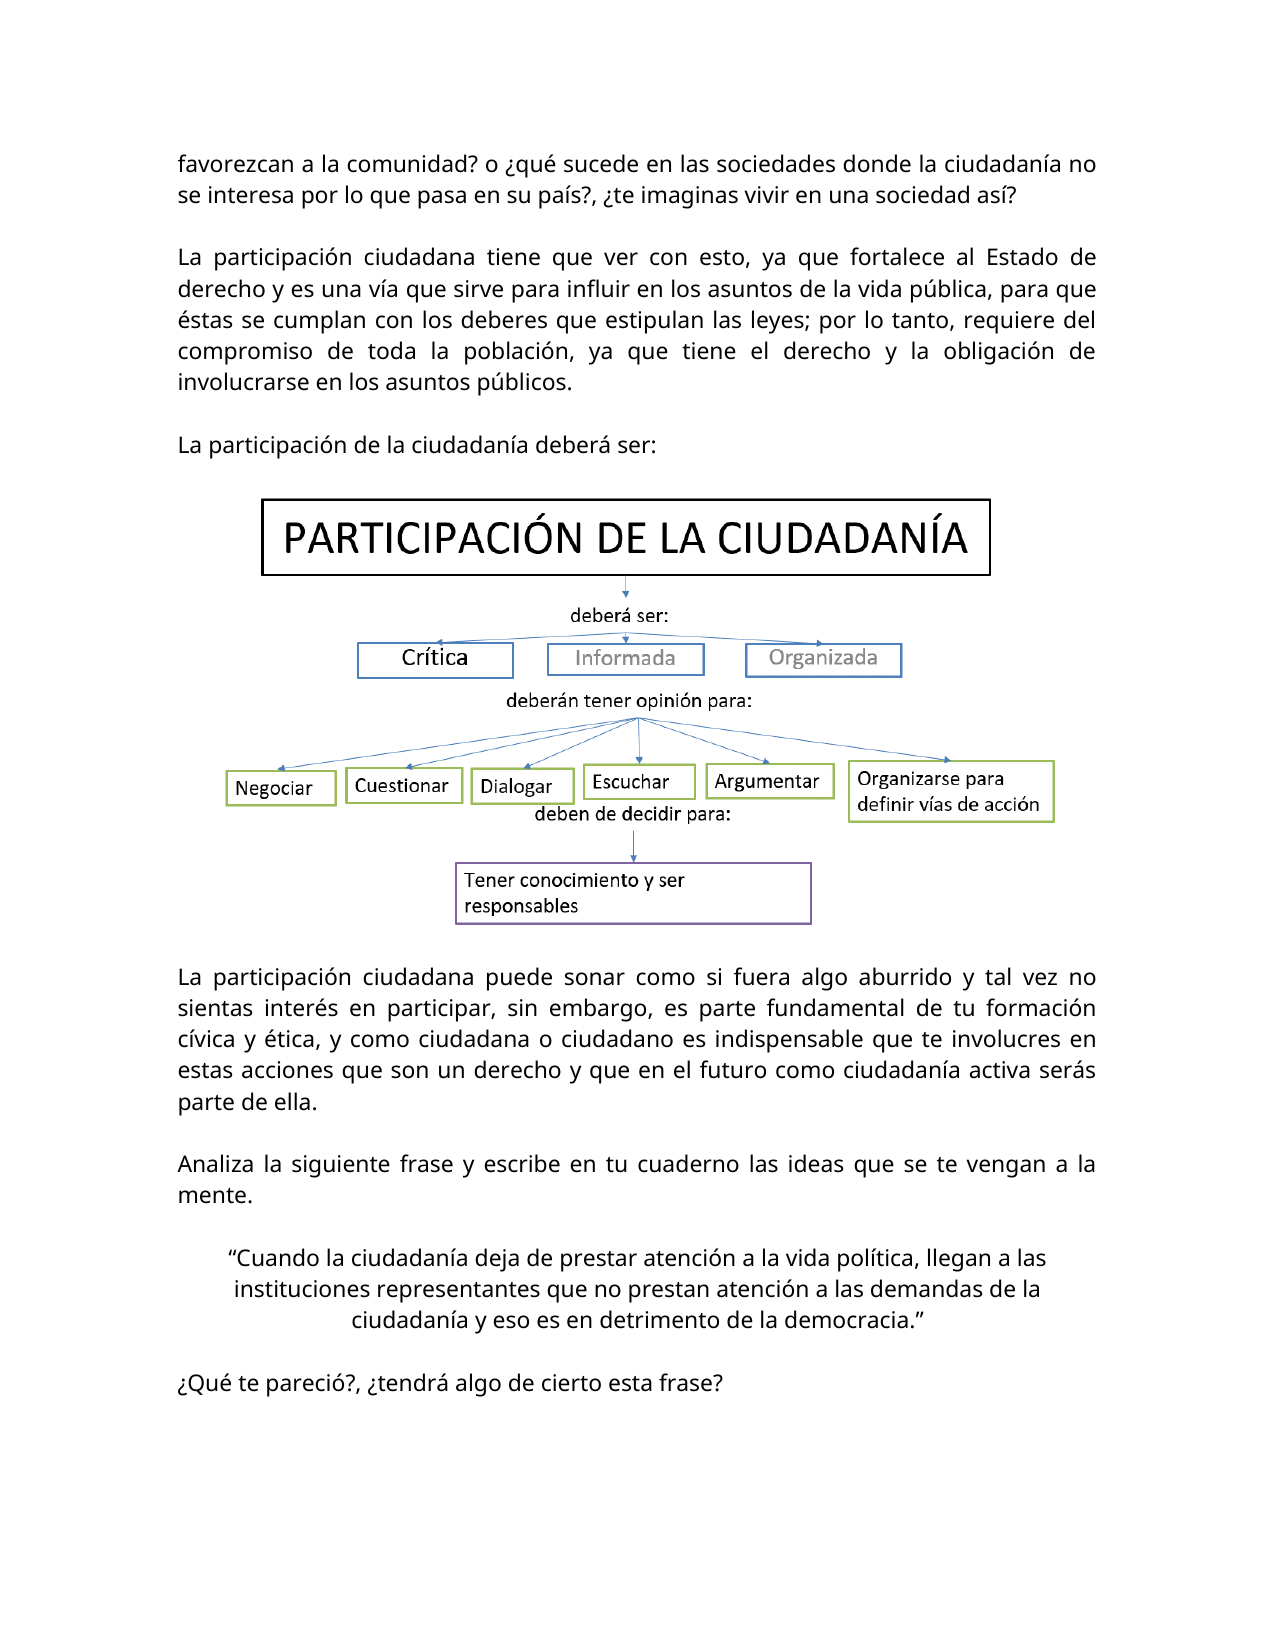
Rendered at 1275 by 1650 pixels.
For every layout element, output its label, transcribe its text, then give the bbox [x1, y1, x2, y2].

text “Cuando la ciudadanía deja de prestar atención a la vida política, llegan a las instituciones representantes que no prestan atención a las demandas de la ciudadanía y eso es en detrimento de la democracia.” [177, 1242, 1098, 1335]
text La participación ciudadana puede sonar como si fuera algo aburrido y tal vez no sientas interés en participar, sin embargo, es parte fundamental de tu formación cívica y ética, y como ciudadana o ciudadano es indispensable que te involucres en estas acciones que son un derecho y que en el futuro como ciudadanía activa serás parte de ella. [177, 960, 1098, 1117]
text La participación ciudadana tiene que ver con esto, ya que fortalece al Estado de derecho y es una vía que sirve para influir en los asuntos de la vida pública, para que éstas se cumplan con los deberes que estipulan las leyes; por lo tanto, requiere del compromiso de toda la población, ya que tiene el derecho y la obligación de involucrarse en los asuntos públicos. [177, 241, 1098, 398]
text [177, 148, 1098, 210]
text Analiza la siguiente frase y escribe en tu cuaderno las ideas que se te vengan a la mente. [177, 1148, 1098, 1210]
text La participación de la ciudadanía deberá ser: [177, 429, 1098, 460]
picture [215, 491, 1060, 930]
text ¿Qué te pareció?, ¿tendrá algo de cierto esta frase? [177, 1367, 1098, 1398]
